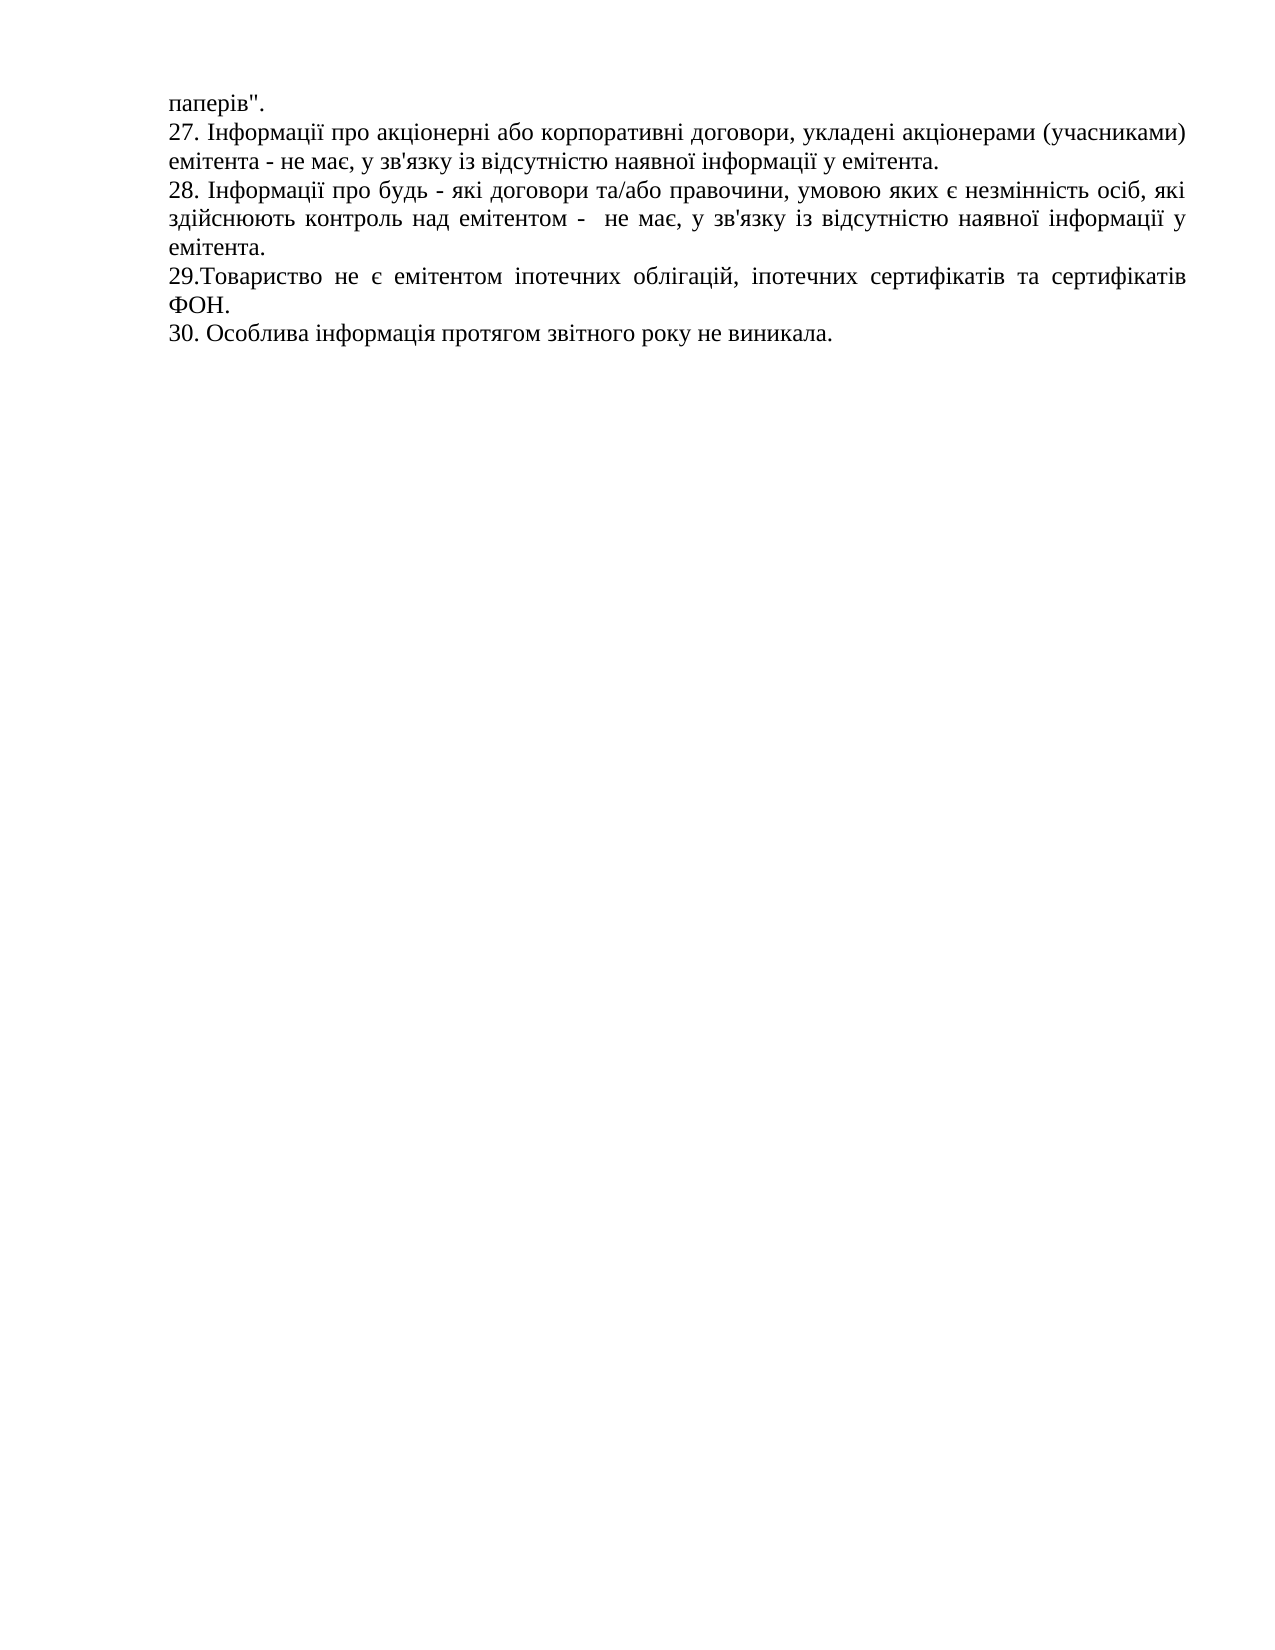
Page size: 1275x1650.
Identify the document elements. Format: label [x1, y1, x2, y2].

table_cell [157, 89, 1199, 347]
